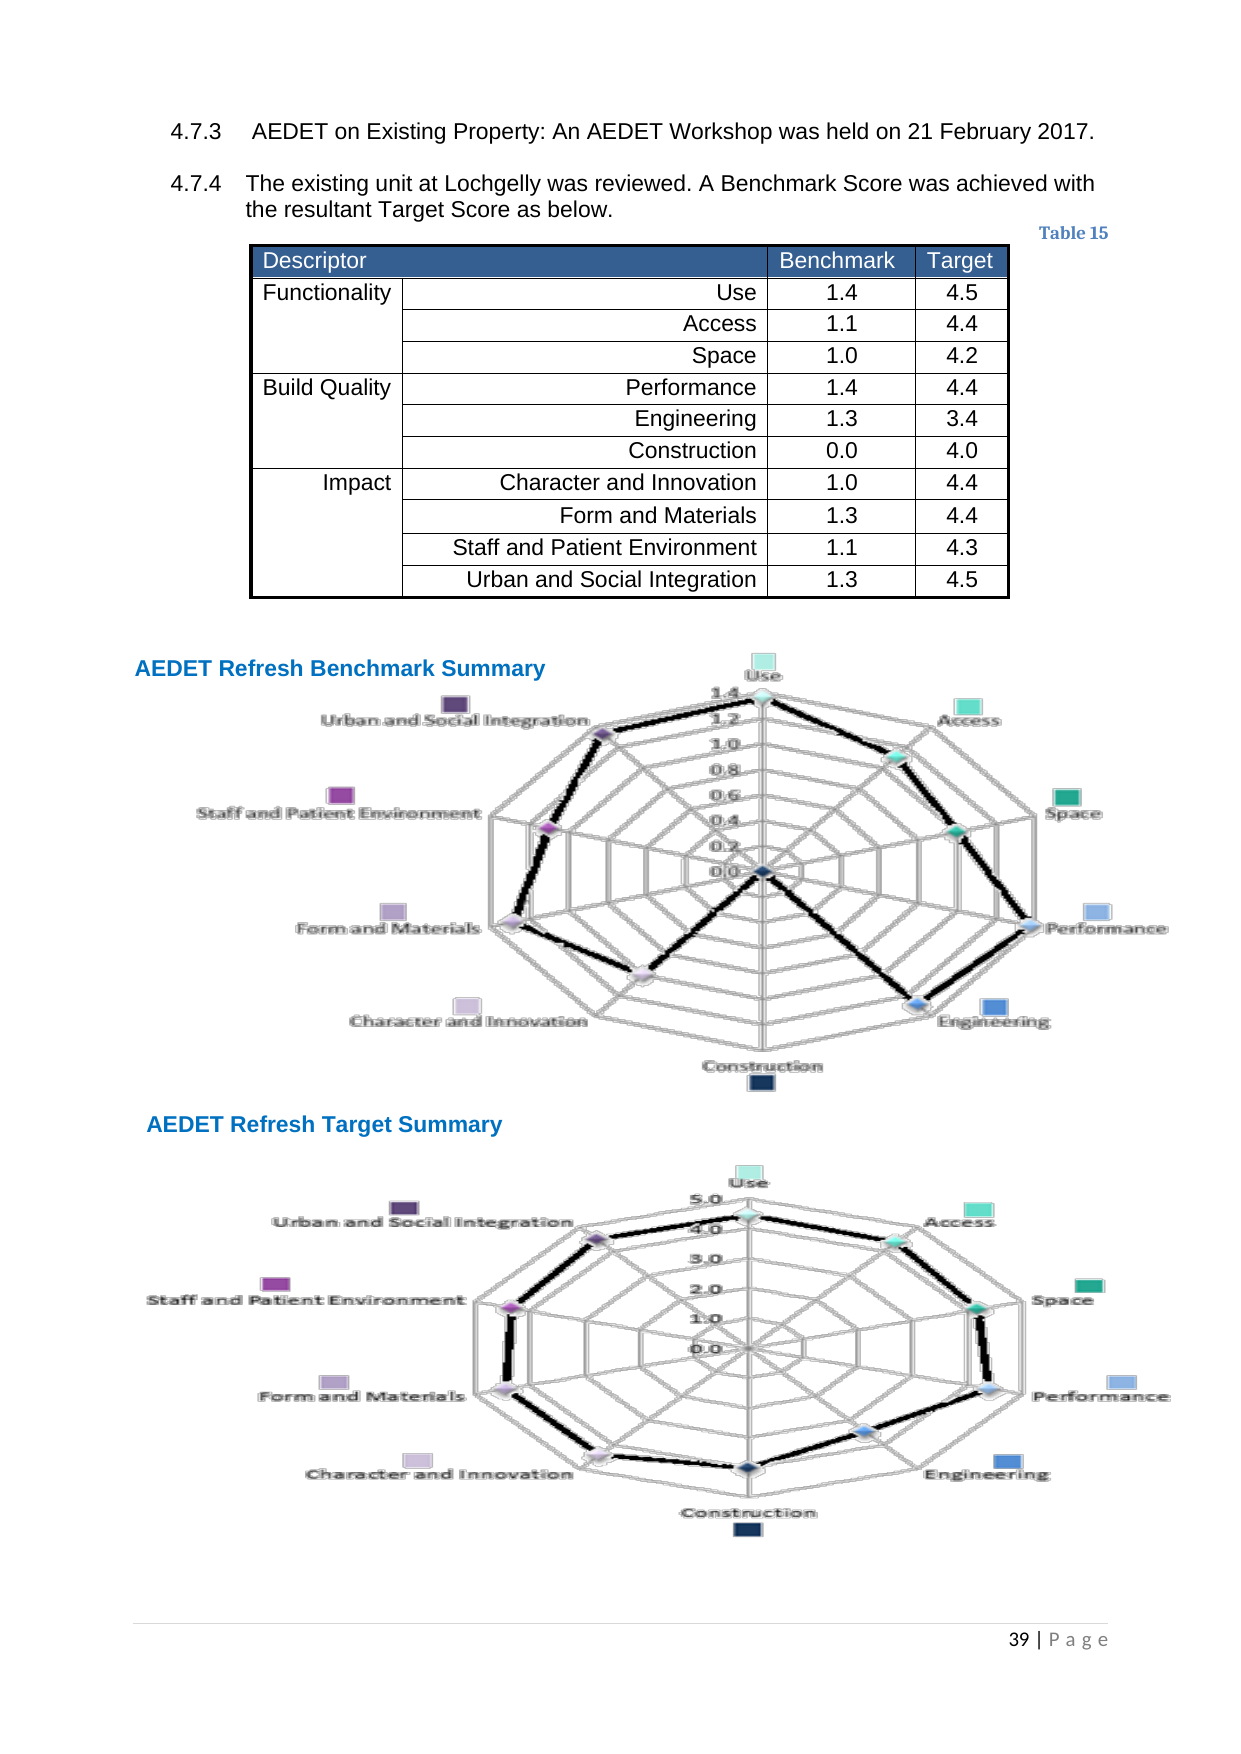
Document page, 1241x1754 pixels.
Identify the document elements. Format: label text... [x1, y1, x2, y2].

table_cell Staff and Patient Environment [403, 534, 767, 564]
table_cell Form and Materials [403, 500, 767, 533]
table_cell Space [403, 342, 767, 372]
table_cell 1.1 [768, 534, 915, 564]
table_cell 1.4 [768, 374, 915, 404]
table_cell 4.5 [916, 566, 1007, 596]
table_cell 0.0 [768, 437, 915, 467]
table_cell 1.3 [768, 405, 915, 436]
table_cell 4.0 [916, 437, 1007, 467]
table_cell 1.3 [768, 566, 915, 596]
picture [132, 1102, 1205, 1563]
table_cell Engineering [403, 405, 767, 436]
table_cell 4.4 [916, 500, 1007, 533]
table_cell Functionality [253, 279, 402, 372]
table_cell 1.3 [768, 500, 915, 533]
table_cell 4.3 [916, 534, 1007, 564]
table_cell Access [403, 310, 767, 341]
table_cell 1.0 [768, 342, 915, 372]
table_header Descriptor [253, 247, 767, 277]
table_cell 4.4 [916, 374, 1007, 404]
table_cell Construction [403, 437, 767, 467]
list AEDET on Existing Property: An AEDET Workshop was held on 21 February 2017. [170, 118, 1108, 144]
table_cell 1.1 [768, 310, 915, 341]
table_cell Performance [403, 374, 767, 404]
table_cell 1.0 [768, 469, 915, 499]
table_cell 4.2 [916, 342, 1007, 372]
table_cell Urban and Social Integration [403, 566, 767, 596]
table_cell Impact [253, 469, 402, 596]
table_cell 3.4 [916, 405, 1007, 436]
picture [0, 599, 1183, 1099]
table_header Benchmark [768, 247, 915, 277]
table_cell 4.4 [916, 310, 1007, 341]
table_cell Character and Innovation [403, 469, 767, 499]
table_cell 4.5 [916, 279, 1007, 309]
table_cell 4.4 [916, 469, 1007, 499]
table_cell Use [403, 279, 767, 309]
table_cell Build Quality [253, 374, 402, 467]
list The existing unit at Lochgelly was reviewed. A Benchmark Score was achieved with the resultant Target Score as below. [170, 169, 1108, 222]
table_header Target [916, 247, 1007, 277]
table_cell 1.4 [768, 279, 915, 309]
